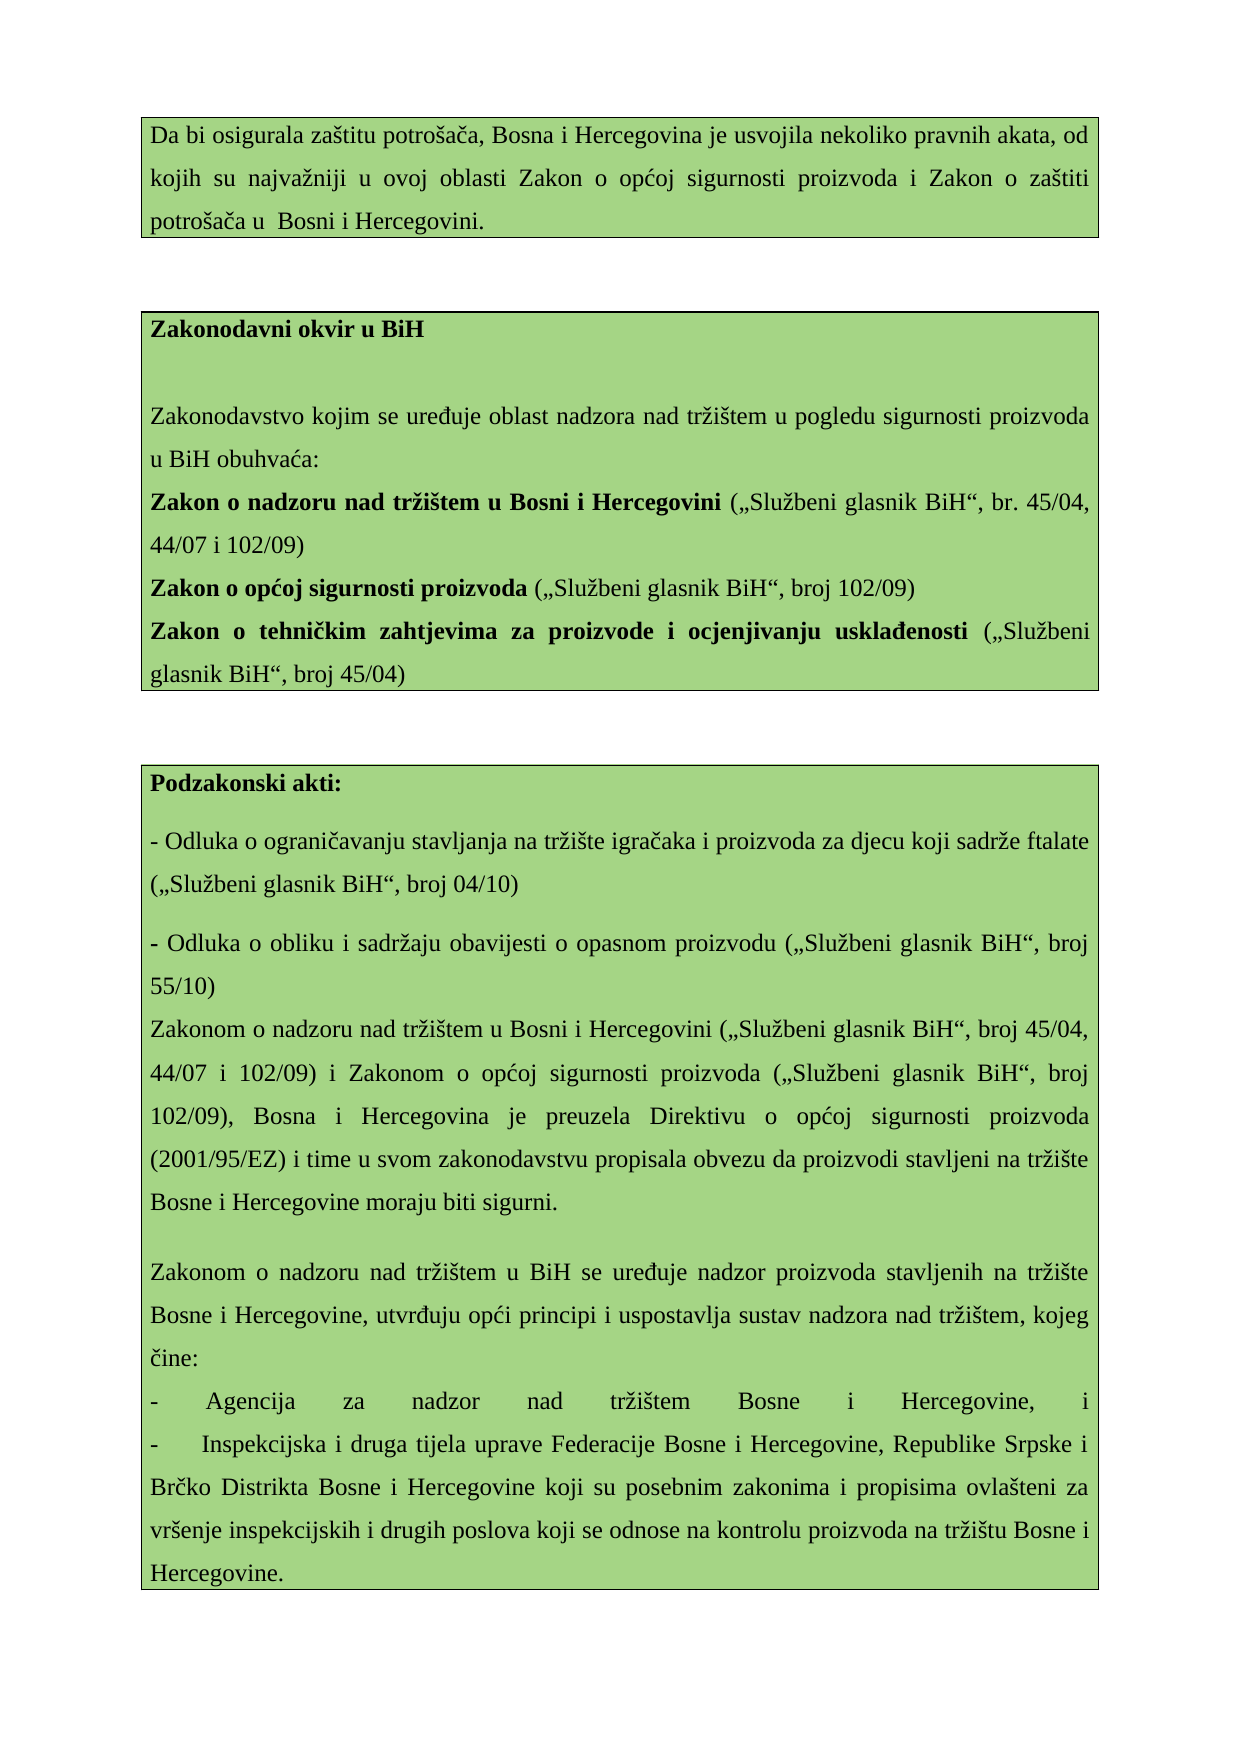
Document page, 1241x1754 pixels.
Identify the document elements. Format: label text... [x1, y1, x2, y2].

text - Odluka o obliku i sadržaju obavijesti o opasnom proizvodu („Službeni glasnik BiH“, broj 55/10) Zakonom o nadzoru nad tržištem u Bosni i Hercegovini („Službeni glasnik BiH“, broj 45/04, 44/07 i 102/09) i Zakonom o općoj sigurnosti proizvoda („Službeni glasnik BiH“, broj 102/09), Bosna i Hercegovina je preuzela Direktivu o općoj sigurnosti proizvoda (2001/95/EZ) i time u svom zakonodavstvu propisala obvezu da proizvodi stavljeni na tržište Bosne i Hercegovine moraju biti sigurni. [142, 925, 1098, 1216]
text Podzakonski akti: [142, 766, 1098, 796]
text Zakon o općoj sigurnosti proizvoda („Službeni glasnik BiH“, broj 102/09) [142, 570, 1098, 602]
text - Odluka o ograničavanju stavljanja na tržište igračaka i proizvoda za djecu koji sadrže ftalate („Službeni glasnik BiH“, broj 04/10) [142, 823, 1098, 898]
text Zakonodavni okvir u BiH [142, 313, 1098, 343]
text Zakon o nadzoru nad tržištem u Bosni i Hercegovini („Službeni glasnik BiH“, br. 45/04, 44/07 i 102/09) [142, 484, 1098, 559]
text Zakonodavstvo kojim se uređuje oblast nadzora nad tržištem u pogledu sigurnosti proizvoda u BiH obuhvaća: [142, 398, 1098, 473]
text Zakonom o nadzoru nad tržištem u BiH se uređuje nadzor proizvoda stavljenih na tržište Bosne i Hercegovine, utvrđuju opći principi i uspostavlja sustav nadzora nad tržištem, kojeg čine: - Agencija za nadzor nad tržištem Bosne i Hercegovine, i - Inspekcijska i druga tijela uprave Federacije Bosne i Hercegovine, Republike Srpske i Brčko Distrikta Bosne i Hercegovine koji su posebnim zakonima i propisima ovlašteni za vršenje inspekcijskih i drugih poslova koji se odnose na kontrolu proizvoda na tržištu Bosne i Hercegovine. [142, 1253, 1098, 1589]
text Zakon o tehničkim zahtjevima za proizvode i ocjenjivanju usklađenosti („Službeni glasnik BiH“, broj 45/04) [142, 613, 1098, 690]
text Da bi osigurala zaštitu potrošača, Bosna i Hercegovina je usvojila nekoliko pravnih akata, od kojih su najvažniji u ovoj oblasti Zakon o općoj sigurnosti proizvoda i Zakon o zaštiti potrošača u Bosni i Hercegovini. [142, 118, 1098, 237]
